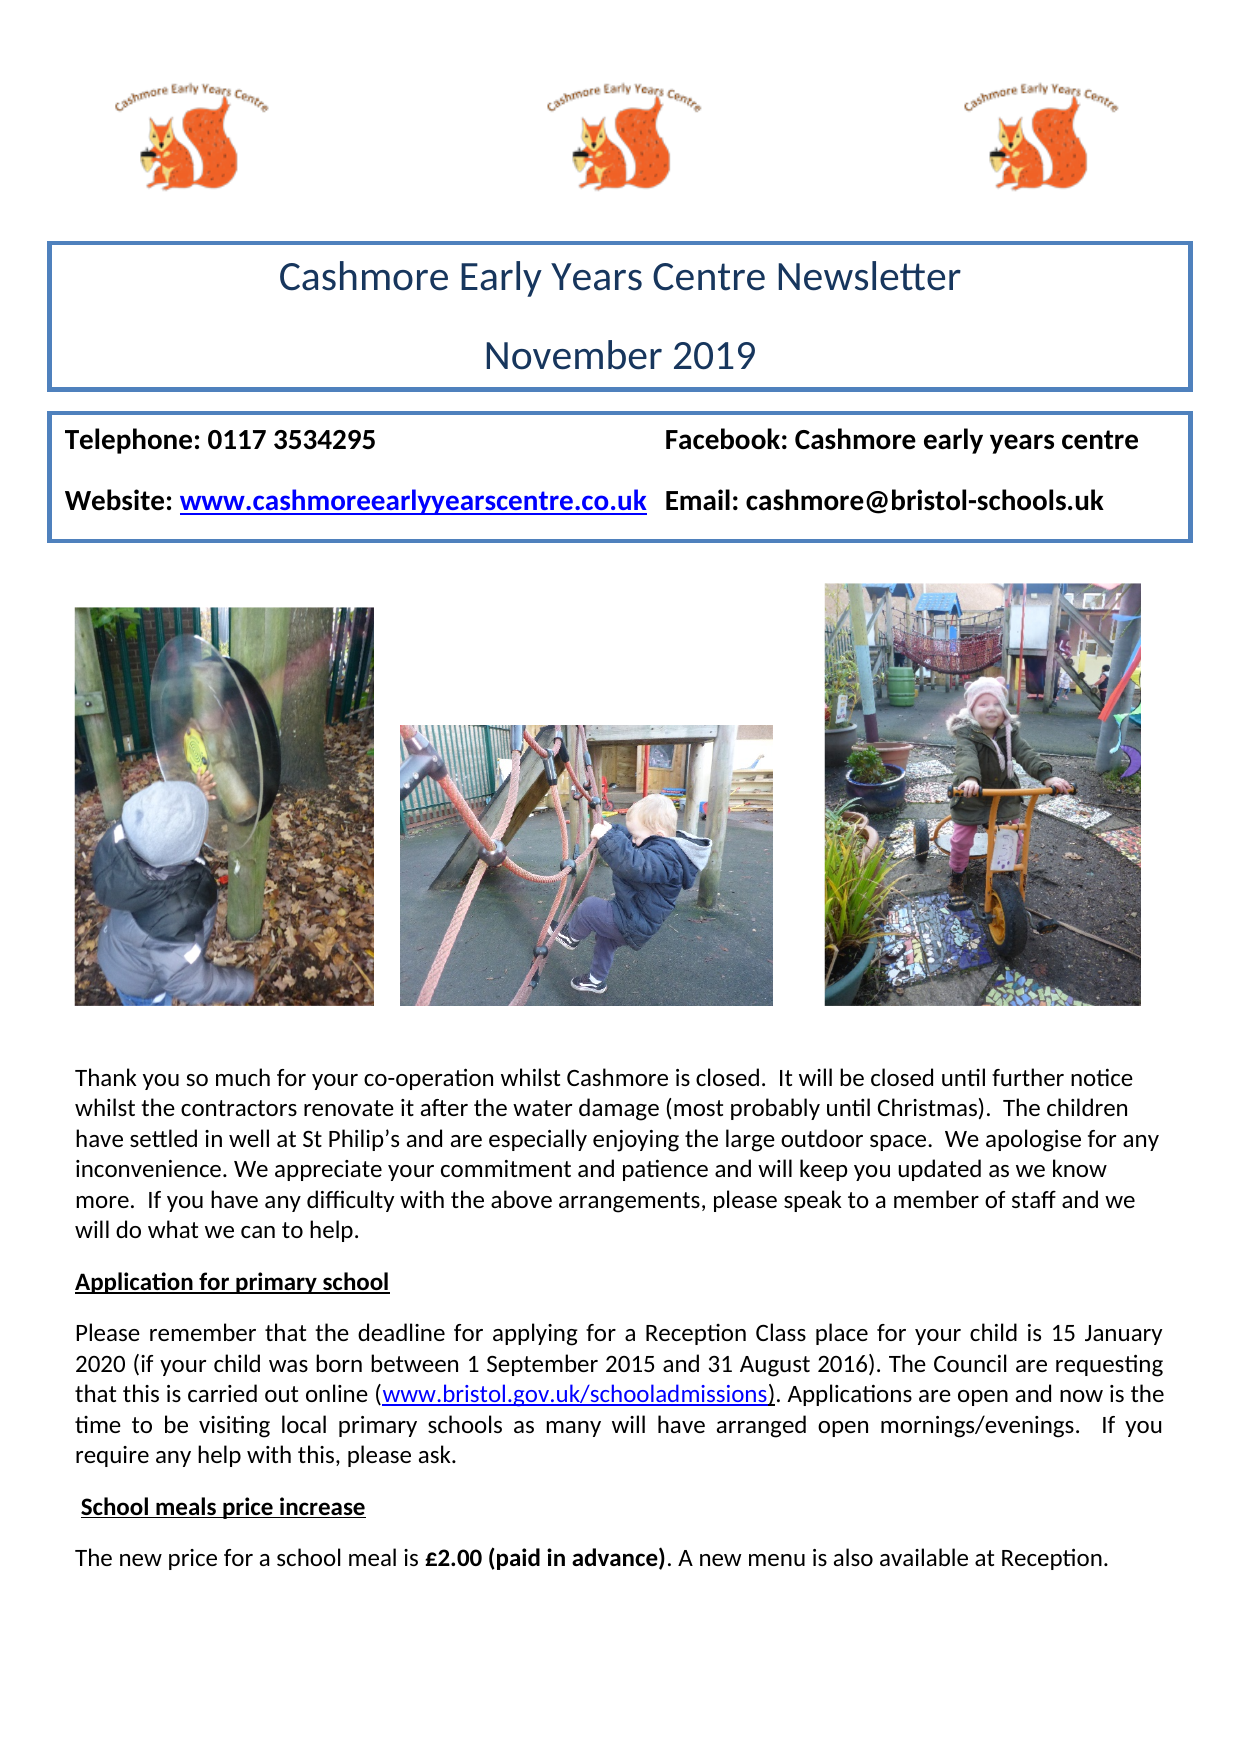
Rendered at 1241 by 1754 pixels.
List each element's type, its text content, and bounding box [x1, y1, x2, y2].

text Please remember that the deadline for applying for a Reception Class place for your child is 15 January 2020 (if your child was born between 1 September 2015 and 31 August 2016). The Council are requesting that this is carried out online (www.bristol.gov.uk/schooladmissions). Applications are open and now is the time to be visiting local primary schools as many will have arranged open mornings/evenings. If you require any help with this, please ask. [75, 1317, 1165, 1470]
picture [507, 73, 744, 193]
picture [75, 608, 374, 1005]
picture [924, 73, 1161, 193]
picture [825, 584, 1141, 1005]
text Thank you so much for your co-operation whilst Cashmore is closed. It will be closed until further notice whilst the contractors renovate it after the water damage (most probably until Christmas). The children have settled in well at St Philip’s and are especially enjoying the large outdoor space. We apologise for any inconvenience. We appreciate your commitment and patience and will keep you updated as we know more. If you have any difficulty with the above arrangements, please speak to a member of staff and we will do what we can to help. [75, 1026, 1165, 1245]
text School meals price increase [75, 1491, 1165, 1521]
text Application for primary school [75, 1266, 1165, 1296]
text The new price for a school meal is £2.00 (paid in advance). A new menu is also available at Reception. [75, 1542, 1165, 1572]
picture [400, 725, 773, 1006]
picture [75, 73, 311, 193]
